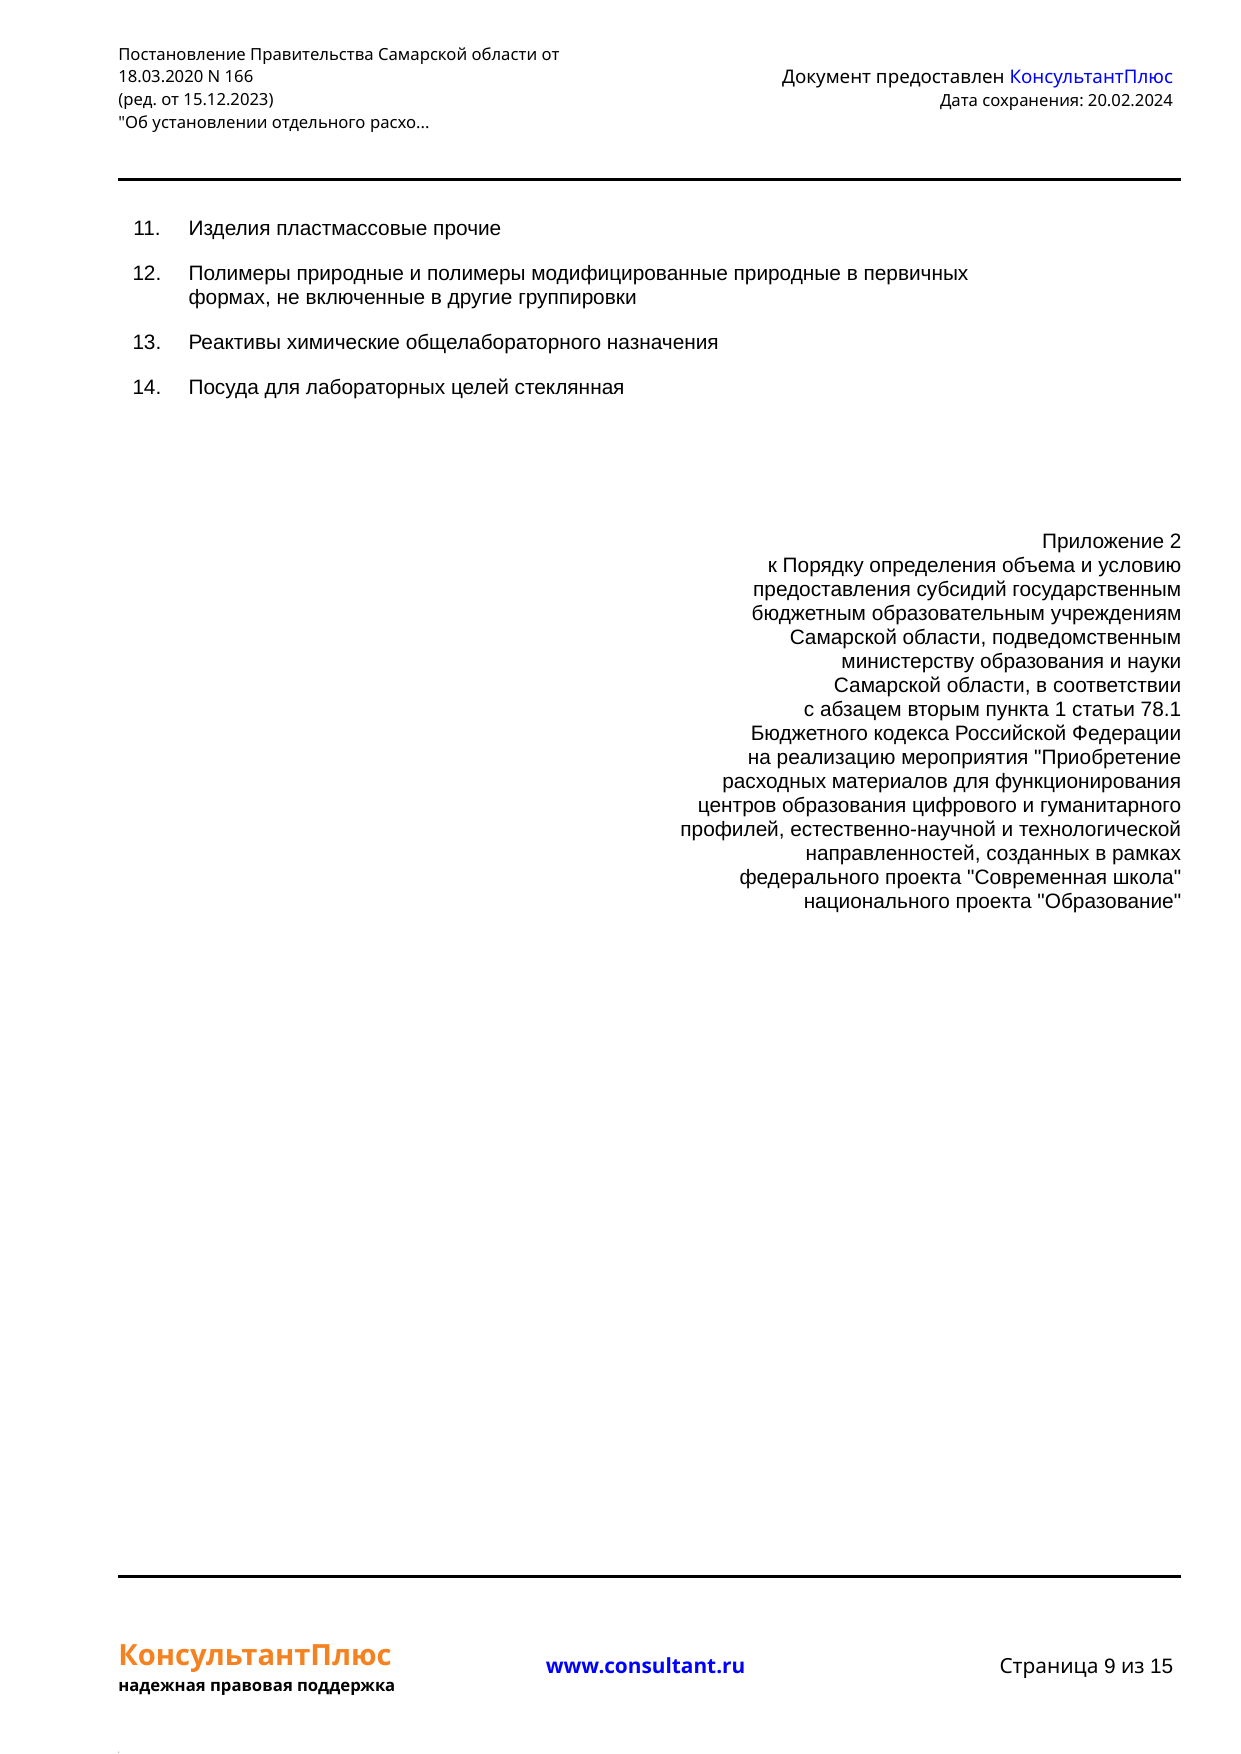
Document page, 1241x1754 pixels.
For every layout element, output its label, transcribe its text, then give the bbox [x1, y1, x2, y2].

text профилей, естественно-научной и технологической [118, 817, 1181, 841]
table_cell 11. [112, 205, 182, 250]
table_cell Полимеры природные и полимеры модифицированные природные в первичных формах, не включенные в другие группировки [182, 250, 1050, 319]
text центров образования цифрового и гуманитарного [118, 793, 1181, 817]
text бюджетным образовательным учреждениям [118, 601, 1181, 625]
table_cell 12. [112, 250, 182, 319]
text Бюджетного кодекса Российской Федерации [118, 721, 1181, 745]
table_cell 13. [112, 319, 182, 364]
text Приложение 2 [118, 529, 1181, 553]
table_cell 14. [112, 364, 182, 409]
text к Порядку определения объема и условию [118, 553, 1181, 577]
text направленностей, созданных в рамках [118, 841, 1181, 865]
table_cell Посуда для лабораторных целей стеклянная [182, 364, 1050, 409]
table_cell Реактивы химические общелабораторного назначения [182, 319, 1050, 364]
text Самарской области, подведомственным [118, 625, 1181, 649]
text национального проекта "Образование" [118, 889, 1181, 913]
text министерству образования и науки [118, 649, 1181, 673]
text расходных материалов для функционирования [118, 769, 1181, 793]
text федерального проекта "Современная школа" [118, 865, 1181, 889]
text на реализацию мероприятия "Приобретение [118, 745, 1181, 769]
table_cell Изделия пластмассовые прочие [182, 205, 1050, 250]
text Самарской области, в соответствии [118, 673, 1181, 697]
text предоставления субсидий государственным [118, 577, 1181, 601]
text с абзацем вторым пункта 1 статьи 78.1 [118, 697, 1181, 721]
